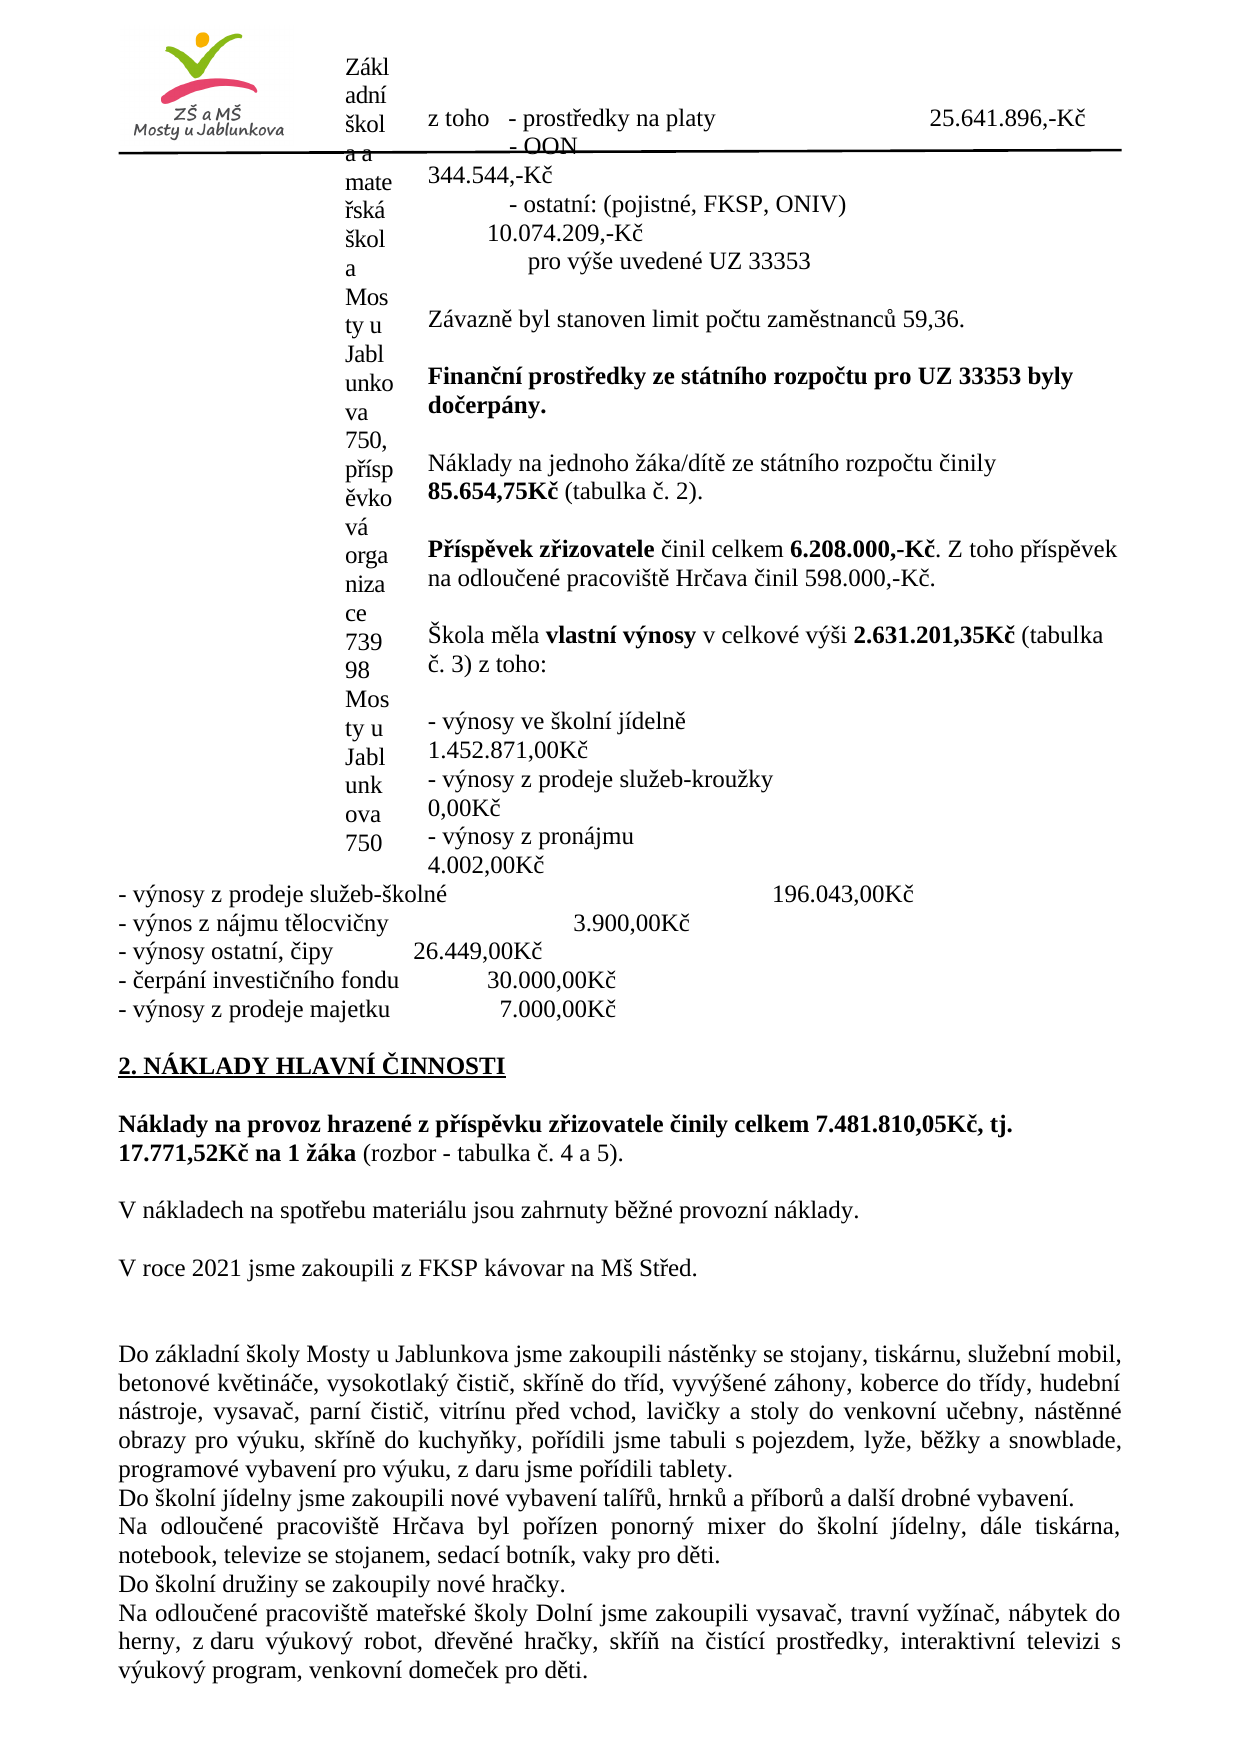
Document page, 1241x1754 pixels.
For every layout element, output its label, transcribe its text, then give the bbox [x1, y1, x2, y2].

text Finanční prostředky ze státního rozpočtu pro UZ 33353 byly dočerpány. [118, 361, 1122, 419]
text - výnosy z prodeje služeb-kroužky 0,00Kč [118, 764, 1122, 821]
text Do školní jídelny jsme zakoupili nové vybavení talířů, hrnků a příborů a další drobné vybavení. [118, 1483, 1122, 1511]
text z toho - prostředky na platy 25.641.896,-Kč [118, 103, 1122, 131]
text Škola měla vlastní výnosy v celkové výši 2.631.201,35Kč (tabulka č. 3) z toho: [118, 620, 1122, 678]
text 2. NÁKLADY HLAVNÍ ČINNOSTI [118, 1051, 1122, 1080]
text - výnosy z prodeje služeb-školné 196.043,00Kč [118, 879, 1122, 908]
text Náklady na jednoho žáka/dítě ze státního rozpočtu činily 85.654,75Kč (tabulka č. 2). [118, 448, 1122, 505]
text - čerpání investičního fondu 30.000,00Kč [118, 965, 1122, 994]
text - výnosy ostatní, čipy 26.449,00Kč [118, 936, 1122, 965]
text V roce 2021 jsme zakoupili z FKSP kávovar na Mš Střed. [118, 1253, 1122, 1281]
text Na odloučené pracoviště Hrčava byl pořízen ponorný mixer do školní jídelny, dále tiskárna, notebook, televize se stojanem, sedací botník, vaky pro děti. [118, 1511, 1122, 1569]
text Náklady na provoz hrazené z příspěvku zřizovatele činily celkem 7.481.810,05Kč, tj. [118, 1109, 1122, 1138]
text - výnosy ve školní jídelně 1.452.871,00Kč [118, 706, 1122, 764]
text pro výše uvedené UZ 33353 [118, 246, 1122, 275]
text Závazně byl stanoven limit počtu zaměstnanců 59,36. [118, 304, 1122, 333]
text - výnosy z prodeje majetku 7.000,00Kč [118, 994, 1122, 1023]
text Do základní školy Mosty u Jablunkova jsme zakoupili nástěnky se stojany, tiskárnu, služební mobil, betonové květináče, vysokotlaký čistič, skříně do tříd, vyvýšené záhony, koberce do třídy, hudební nástroje, vysavač, parní čistič, vitrínu před vchod, lavičky a stoly do venkovní učebny, nástěnné obrazy pro výuku, skříně do kuchyňky, pořídili jsme tabuli s pojezdem, lyže, běžky a snowblade, programové vybavení pro výuku, z daru jsme pořídili tablety. [118, 1339, 1122, 1483]
text - výnos z nájmu tělocvičny 3.900,00Kč [118, 908, 1122, 936]
text - OON 344.544,-Kč [118, 131, 1122, 189]
text Na odloučené pracoviště mateřské školy Dolní jsme zakoupili vysavač, travní vyžínač, nábytek do herny, z daru výukový robot, dřevěné hračky, skříň na čistící prostředky, interaktivní televizi s výukový program, venkovní domeček pro děti. [118, 1598, 1122, 1684]
text 17.771,52Kč na 1 žáka (rozbor - tabulka č. 4 a 5). [118, 1138, 1122, 1166]
text Do školní družiny se zakoupily nové hračky. [118, 1569, 1122, 1598]
text V nákladech na spotřebu materiálu jsou zahrnuty běžné provozní náklady. [118, 1195, 1122, 1224]
text Příspěvek zřizovatele činil celkem 6.208.000,-Kč. Z toho příspěvek na odloučené pracoviště Hrčava činil 598.000,-Kč. [118, 534, 1122, 591]
text - výnosy z pronájmu 4.002,00Kč [118, 821, 1122, 879]
picture [120, 25, 294, 103]
text - ostatní: (pojistné, FKSP, ONIV) 10.074.209,-Kč [118, 189, 1122, 246]
